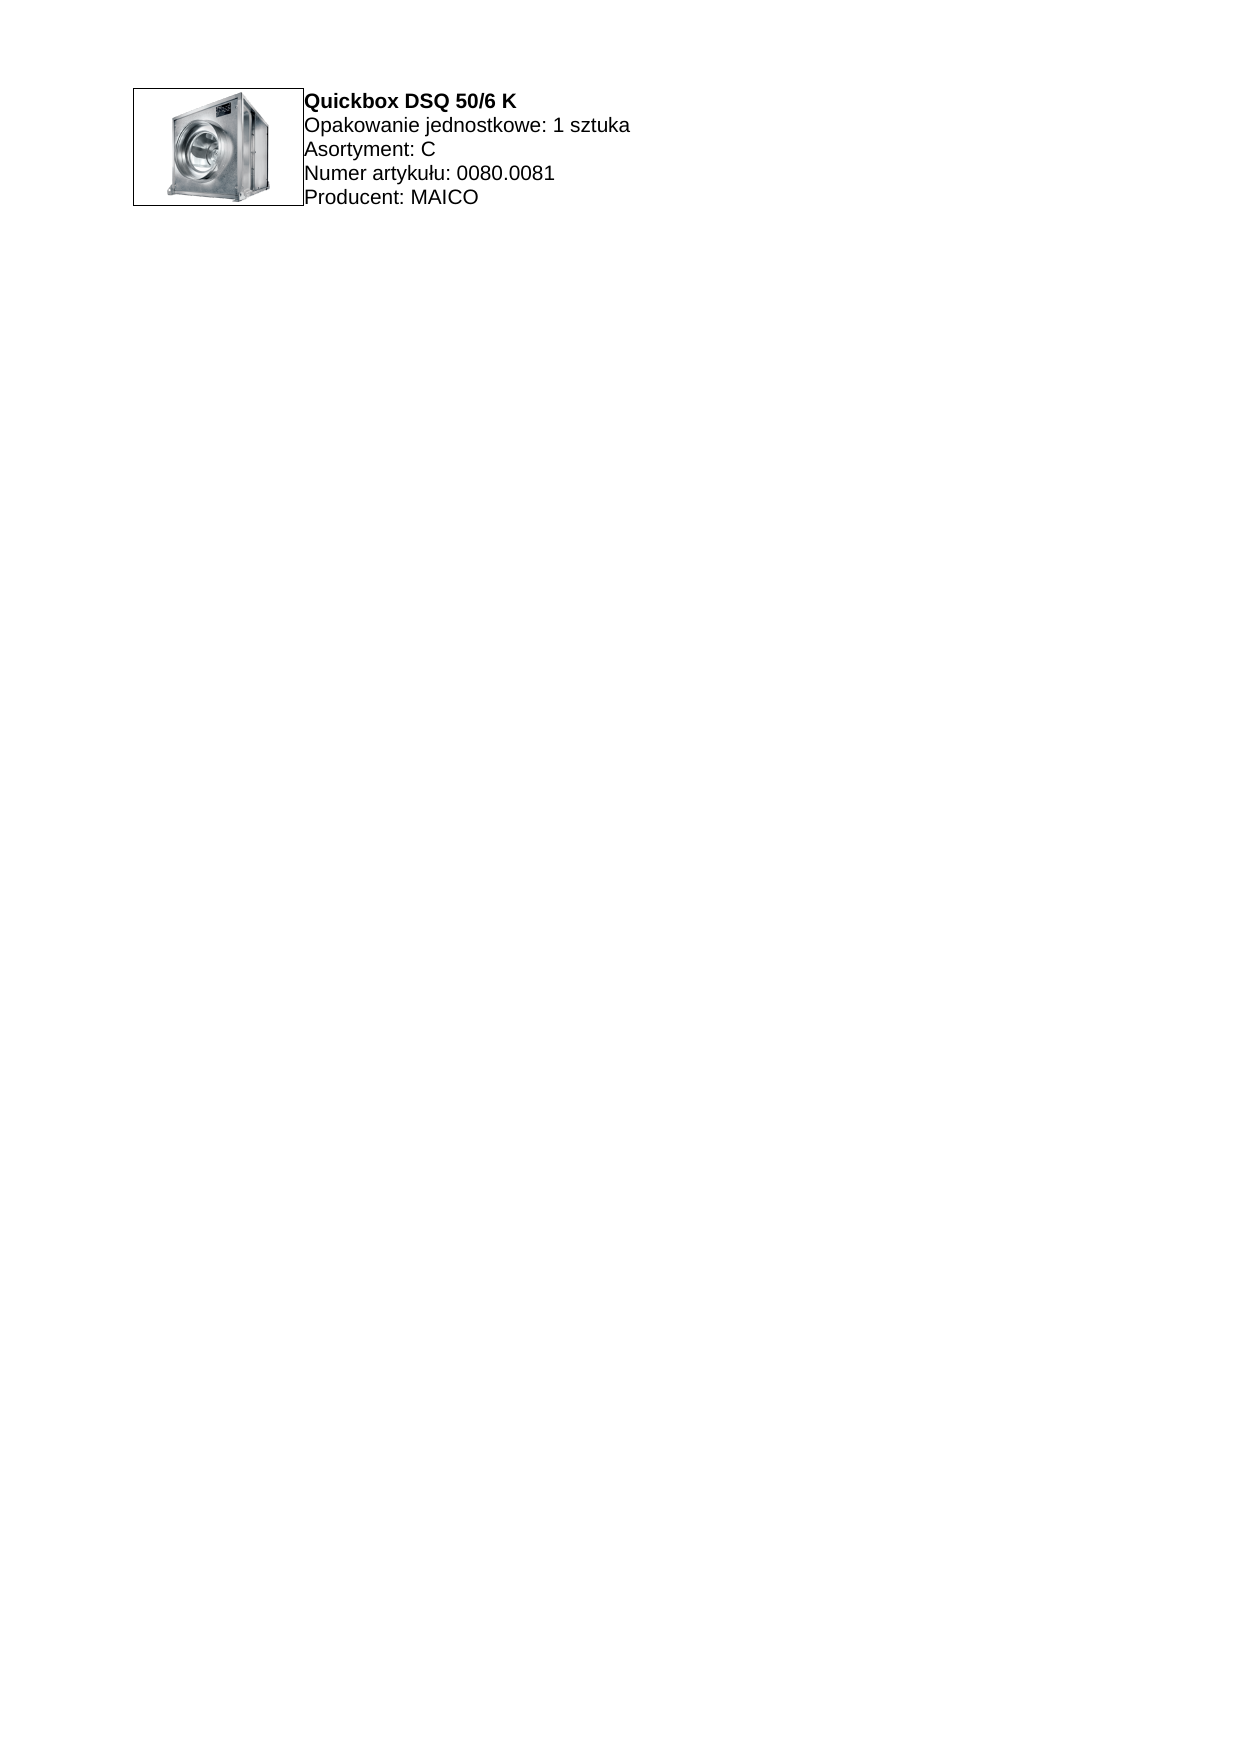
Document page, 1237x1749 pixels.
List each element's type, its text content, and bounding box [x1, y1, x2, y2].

picture [134, 89, 303, 205]
text Quickbox DSQ 50/6 KOpakowanie jednostkowe: 1 sztukaAsortyment: C Numer artykułu: 0080.0081Producent: MAICO [133, 89, 1148, 208]
